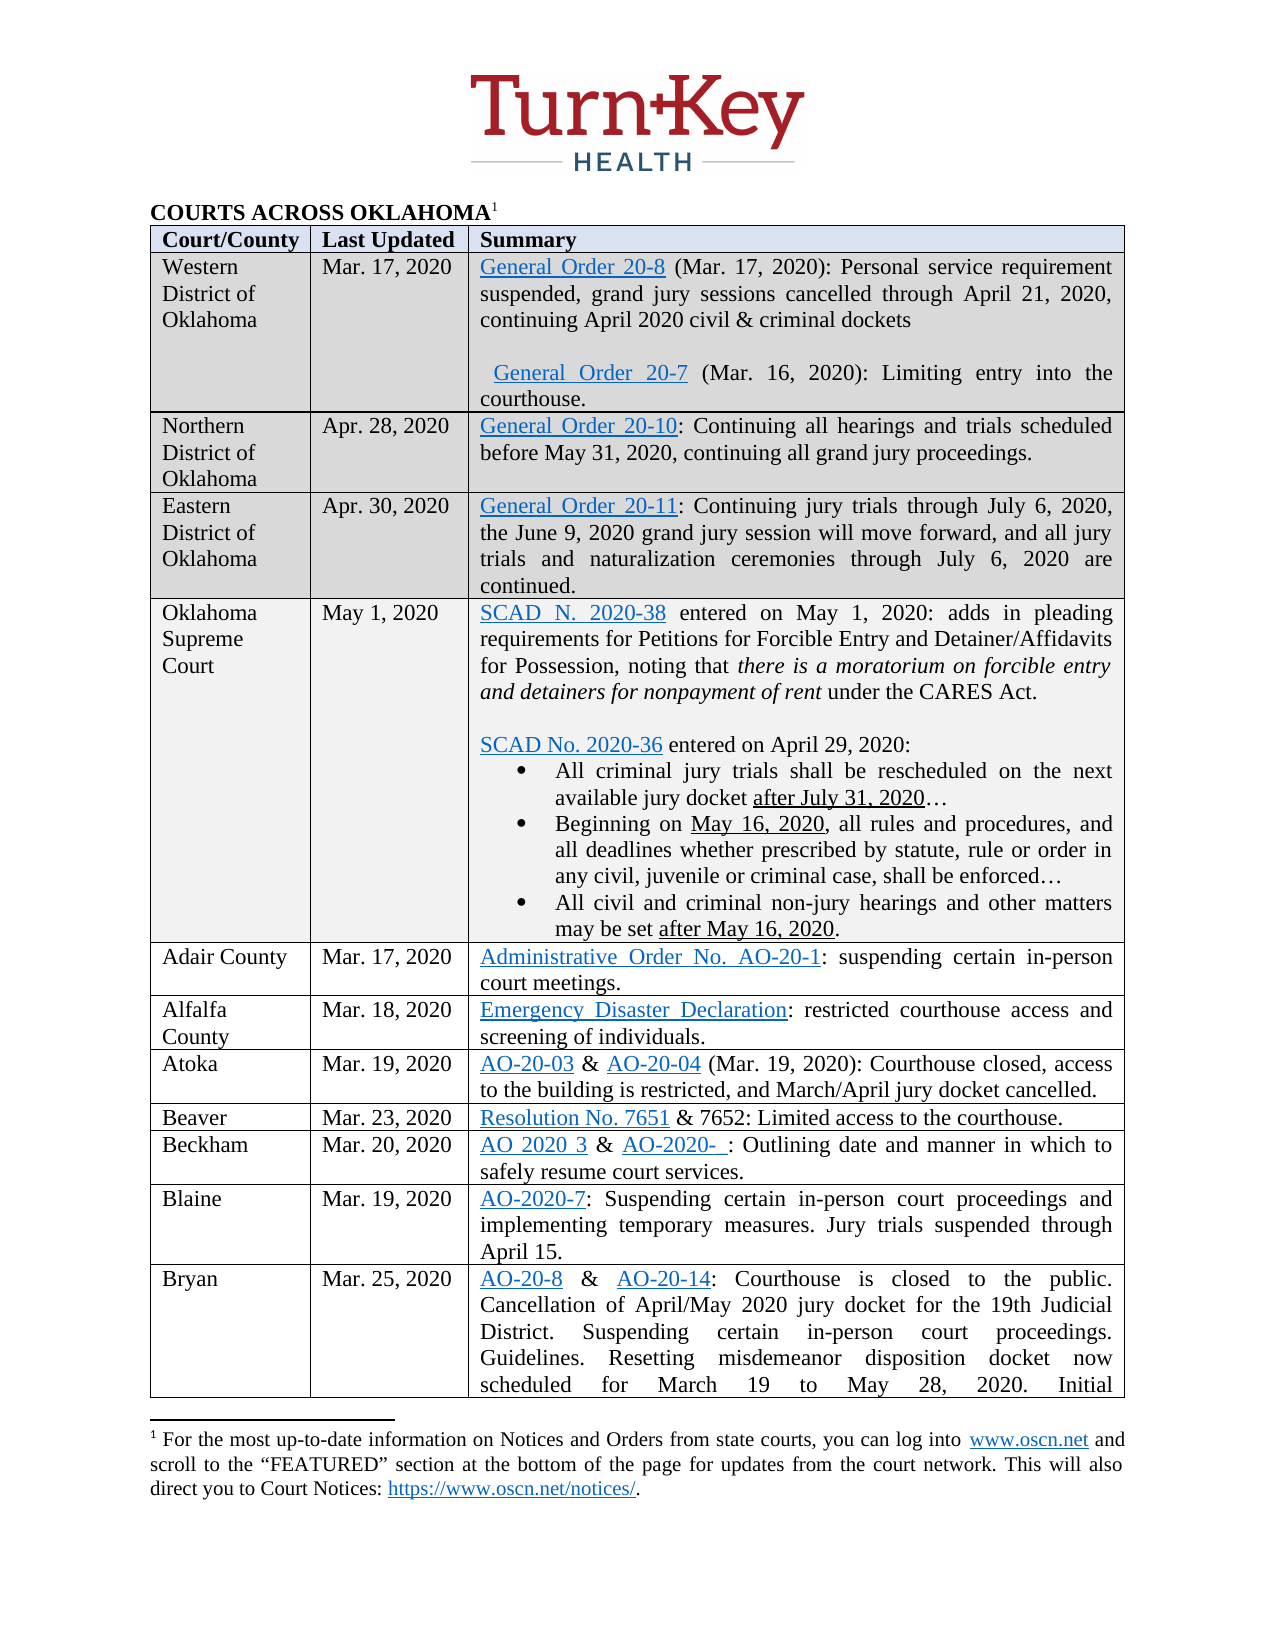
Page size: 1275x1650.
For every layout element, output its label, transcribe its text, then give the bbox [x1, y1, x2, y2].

table_cell Mar. 23, 2020 [311, 1104, 468, 1130]
table_cell Mar. 19, 2020 [311, 1185, 468, 1264]
table_cell AO-2020-7: Suspending certain in-person court proceedings and implementing temporary measures. Jury trials suspended through April 15. [469, 1185, 1124, 1264]
table_cell Alfalfa County [151, 996, 310, 1049]
table_cell Mar. 19, 2020 [311, 1050, 468, 1103]
table_cell Mar. 17, 2020 [311, 943, 468, 995]
table_header Court/County [151, 226, 310, 252]
table_cell Oklahoma Supreme Court [151, 599, 310, 942]
table_cell May 1, 2020 [311, 599, 468, 942]
table_cell General Order 20-8 (Mar. 17, 2020): Personal service requirement suspended, grand jury sessions cancelled through April 21, 2020, continuing April 2020 civil & criminal dockets General Order 20-7 (Mar. 16, 2020): Limiting entry into the courthouse. [469, 253, 1124, 411]
table_cell AO-20-03 & AO-20-04 (Mar. 19, 2020): Courthouse closed, access to the building is restricted, and March/April jury docket cancelled. [469, 1050, 1124, 1103]
table_cell Adair County [151, 943, 310, 995]
table_cell Apr. 28, 2020 [311, 413, 468, 492]
table_cell Mar. 18, 2020 [311, 996, 468, 1049]
table_cell AO 2020 3 & AO-2020-_: Outlining date and manner in which to safely resume court services. [469, 1131, 1124, 1184]
table_cell Mar. 25, 2020 [311, 1265, 468, 1397]
picture [470, 75, 805, 171]
table_cell Emergency Disaster Declaration: restricted courthouse access and screening of individuals. [469, 996, 1124, 1049]
table_header Summary [469, 226, 1124, 252]
table_cell Western District of Oklahoma [151, 253, 310, 411]
table_cell Mar. 20, 2020 [311, 1131, 468, 1184]
text COURTS ACROSS OKLAHOMA [150, 198, 1125, 225]
table_cell Administrative Order No. AO-20-1: suspending certain in-person court meetings. [469, 943, 1124, 995]
table_cell General Order 20-10: Continuing all hearings and trials scheduled before May 31, 2020, continuing all grand jury proceedings. [469, 413, 1124, 492]
table_cell Atoka [151, 1050, 310, 1103]
table_cell Mar. 17, 2020 [311, 253, 468, 411]
table_cell Beckham [151, 1131, 310, 1184]
table_cell SCAD N. 2020-38 entered on May 1, 2020: adds in pleading requirements for Petitions for Forcible Entry and Detainer/Affidavits for Possession, noting that there is a moratorium on forcible entry and detainers for nonpayment of rent under the CARES Act. SCAD No. 2020-36 entered on April 29, 2020: All criminal jury trials shall be rescheduled on the next available jury docket after July 31, 2020… Beginning on May 16, 2020, all rules and procedures, and all deadlines whether prescribed by statute, rule or order in any civil, juvenile or criminal case, shall be enforced… All civil and criminal non-jury hearings and other matters may be set after May 16, 2020. [469, 599, 1124, 942]
table_cell Beaver [151, 1104, 310, 1130]
table_cell General Order 20-11: Continuing jury trials through July 6, 2020, the June 9, 2020 grand jury session will move forward, and all jury trials and naturalization ceremonies through July 6, 2020 are continued. [469, 493, 1124, 598]
table_cell Northern District of Oklahoma [151, 413, 310, 492]
table_header Last Updated [311, 226, 468, 252]
table_cell Resolution No. 7651 & 7652: Limited access to the courthouse. [469, 1104, 1124, 1130]
table_cell Eastern District of Oklahoma [151, 493, 310, 598]
table_cell Apr. 30, 2020 [311, 493, 468, 598]
table_cell Blaine [151, 1185, 310, 1264]
table_cell Bryan [151, 1265, 310, 1397]
